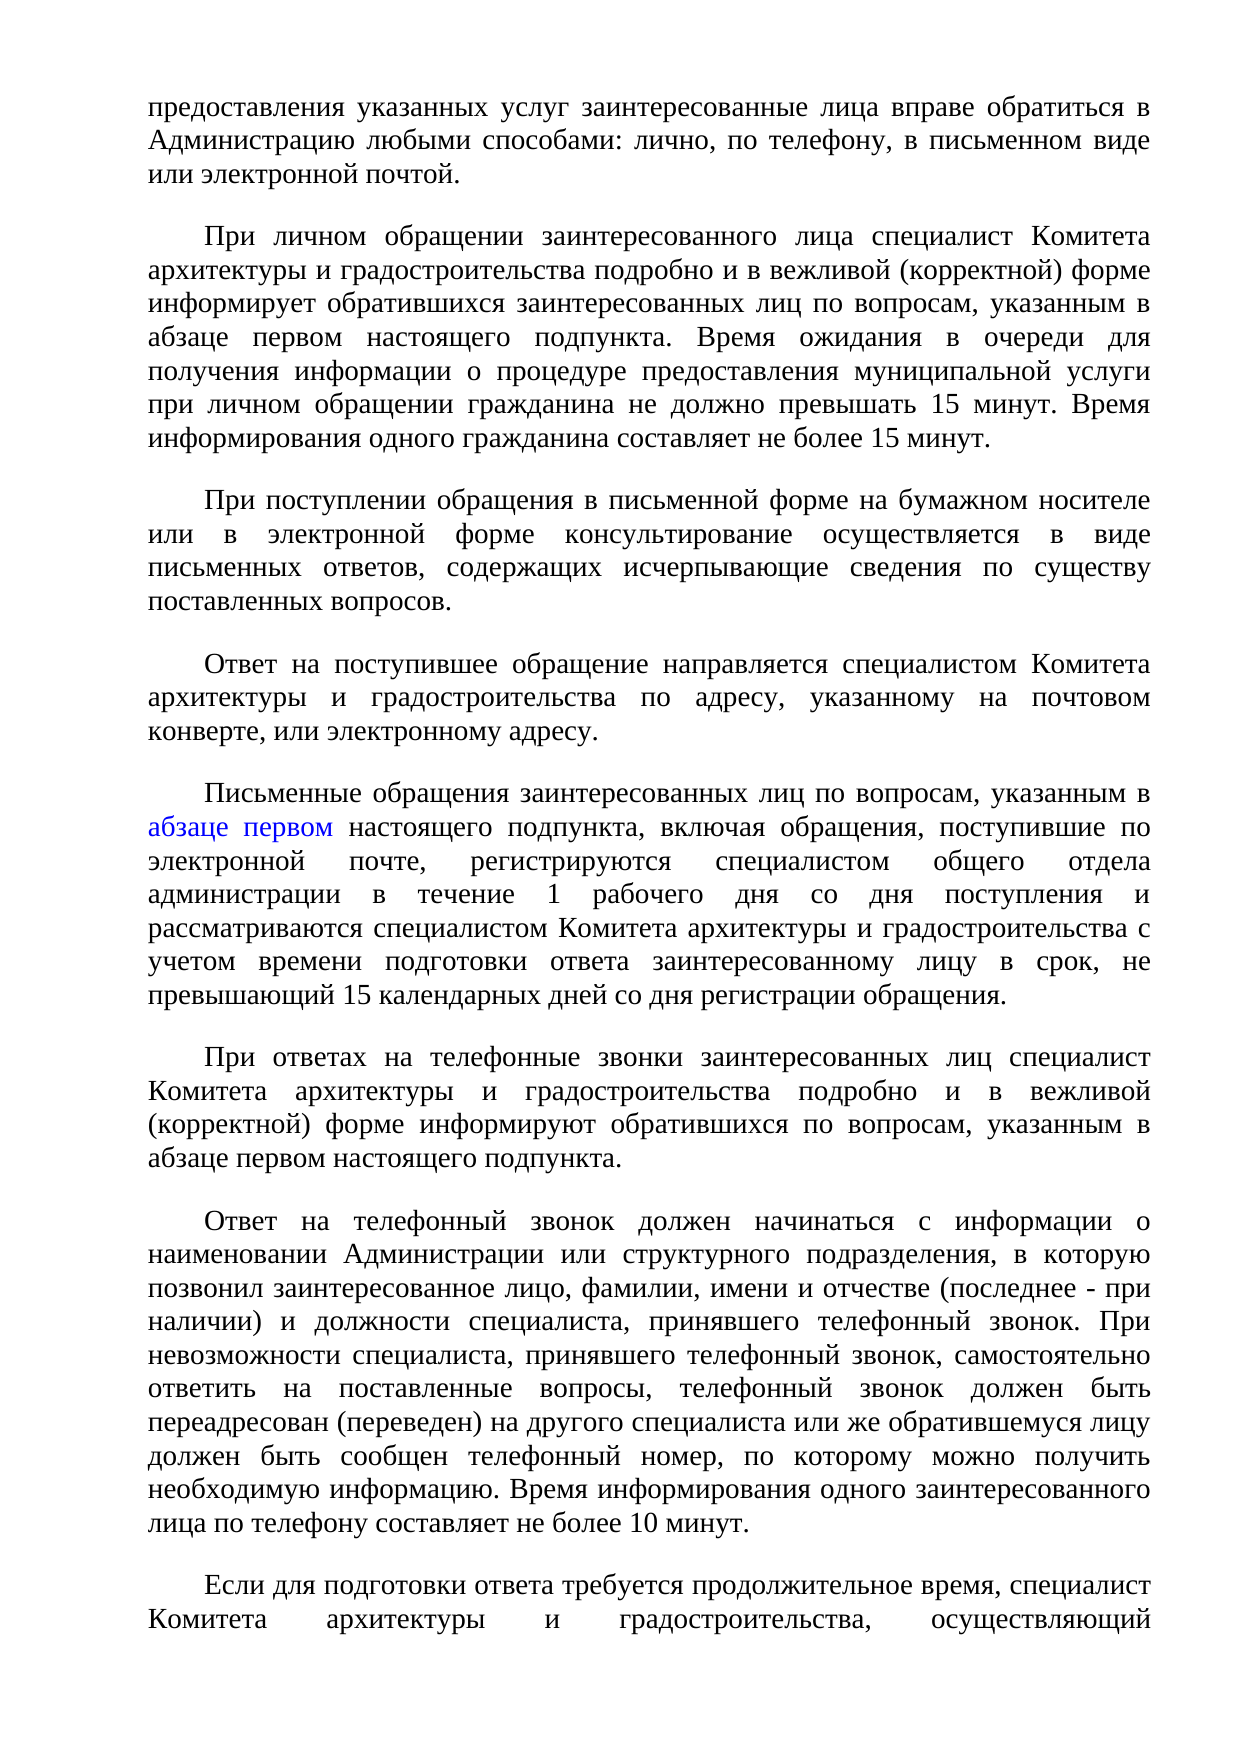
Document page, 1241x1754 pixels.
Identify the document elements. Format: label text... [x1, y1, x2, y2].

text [148, 89, 1152, 189]
text При личном обращении заинтересованного лица специалист Комитета архитектуры и градостроительства подробно и в вежливой (корректной) форме информирует обратившихся заинтересованных лиц по вопросам, указанным в абзаце первом настоящего подпункта. Время ожидания в очереди для получения информации о процедуре предоставления муниципальной услуги при личном обращении гражданина не должно превышать 15 минут. Время информирования одного гражданина составляет не более 15 минут. [148, 218, 1152, 453]
text Письменные обращения заинтересованных лиц по вопросам, указанным в абзаце первом настоящего подпункта, включая обращения, поступившие по электронной почте, регистрируются специалистом общего отдела администрации в течение 1 рабочего дня со дня поступления и рассматриваются специалистом Комитета архитектуры и градостроительства с учетом времени подготовки ответа заинтересованному лицу в срок, не превышающий 15 календарных дней со дня регистрации обращения. [148, 776, 1152, 1010]
text Ответ на поступившее обращение направляется специалистом Комитета архитектуры и градостроительства по адресу, указанному на почтовом конверте, или электронному адресу. [148, 646, 1152, 746]
text При ответах на телефонные звонки заинтересованных лиц специалист Комитета архитектуры и градостроительства подробно и в вежливой (корректной) форме информируют обратившихся по вопросам, указанным в абзаце первом настоящего подпункта. [148, 1039, 1152, 1174]
text При поступлении обращения в письменной форме на бумажном носителе или в электронной форме консультирование осуществляется в виде письменных ответов, содержащих исчерпывающие сведения по существу поставленных вопросов. [148, 482, 1152, 617]
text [148, 1567, 1152, 1634]
text Ответ на телефонный звонок должен начинаться с информации о наименовании Администрации или структурного подразделения, в которую позвонил заинтересованное лицо, фамилии, имени и отчестве (последнее - при наличии) и должности специалиста, принявшего телефонный звонок. При невозможности специалиста, принявшего телефонный звонок, самостоятельно ответить на поставленные вопросы, телефонный звонок должен быть переадресован (переведен) на другого специалиста или же обратившемуся лицу должен быть сообщен телефонный номер, по которому можно получить необходимую информацию. Время информирования одного заинтересованного лица по телефону составляет не более 10 минут. [148, 1203, 1152, 1538]
